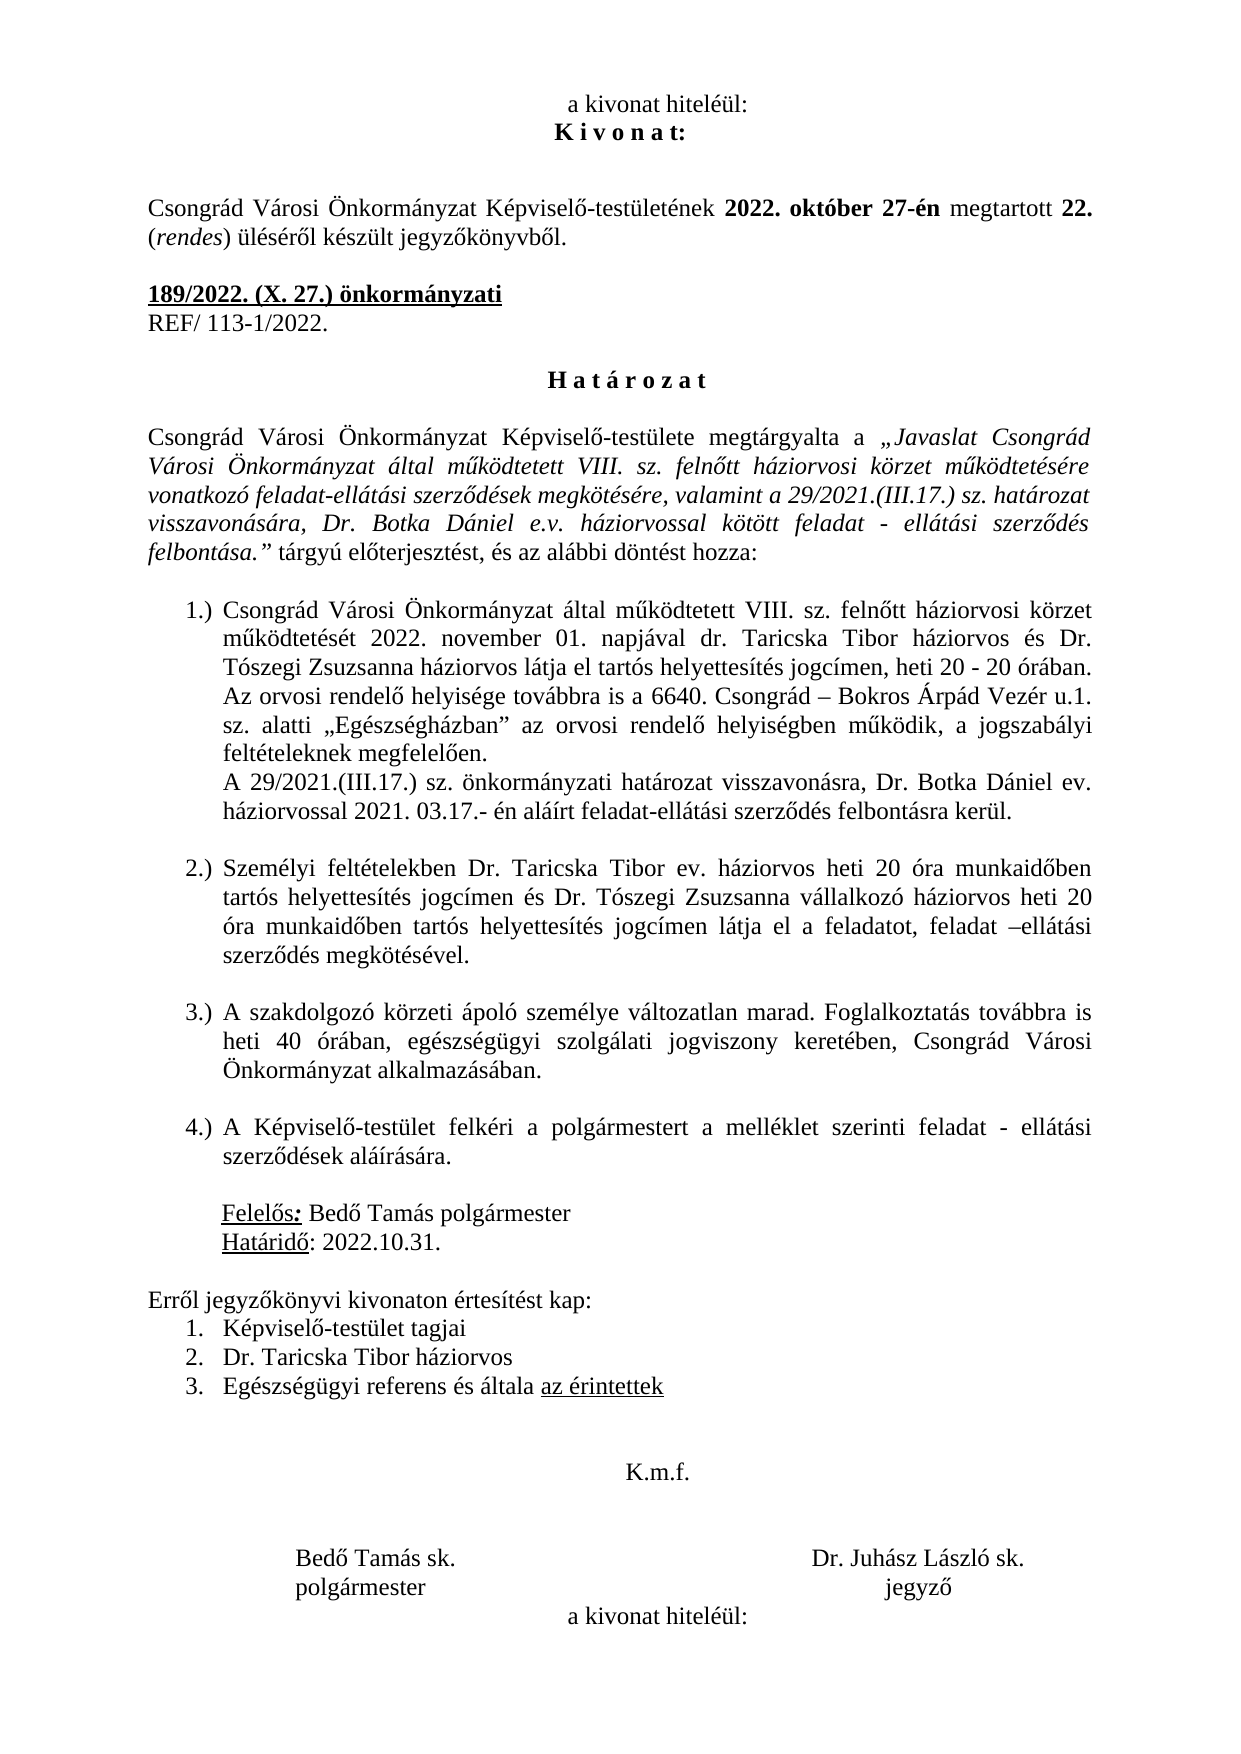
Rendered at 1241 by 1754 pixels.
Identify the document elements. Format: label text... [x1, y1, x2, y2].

text a kivonat hiteléül: [223, 89, 1093, 117]
list Egészségügyi referens és általa az érintettek [185, 1371, 1093, 1400]
text Felelős: Bedő Tamás polgármester [221, 1198, 1093, 1227]
text Bedő Tamás sk. Dr. Juhász László sk. [223, 1543, 1093, 1572]
text Csongrád Városi Önkormányzat Képviselő-testületének 2022. október 27-én megtartott 22. (rendes) üléséről készült jegyzőkönyvből. [148, 193, 1093, 250]
text K i v o n a t: [148, 117, 1093, 146]
text a kivonat hiteléül: [223, 1601, 1093, 1630]
text H a t á r o z a t [148, 365, 1093, 393]
text Erről jegyzőkönyvi kivonaton értesítést kap: [148, 1285, 1093, 1313]
list A szakdolgozó körzeti ápoló személye változatlan marad. Foglalkoztatás továbbra is heti 40 órában, egészségügyi szolgálati jogviszony keretében, Csongrád Városi Önkormányzat alkalmazásában. [185, 997, 1093, 1083]
text Határidő: 2022.10.31. [221, 1227, 1093, 1256]
text K.m.f. [223, 1457, 1093, 1486]
list Dr. Taricska Tibor háziorvos [185, 1342, 1093, 1371]
text 189/2022. (X. 27.) önkormányzati [148, 279, 1093, 308]
list Képviselő-testület tagjai [185, 1313, 1093, 1342]
list A Képviselő-testület felkéri a polgármestert a melléklet szerinti feladat - ellátási szerződések aláírására. [185, 1112, 1093, 1170]
list Csongrád Városi Önkormányzat által működtetett VIII. sz. felnőtt háziorvosi körzet működtetését 2022. november 01. napjával dr. Taricska Tibor háziorvos és Dr. Tószegi Zsuzsanna háziorvos látja el tartós helyettesítés jogcímen, heti 20 - 20 órában. Az orvosi rendelő helyisége továbbra is a 6640. Csongrád – Bokros Árpád Vezér u.1. sz. alatti „Egészségházban” az orvosi rendelő helyiségben működik, a jogszabályi feltételeknek megfelelően. [185, 595, 1093, 767]
text REF/ 113-1/2022. [148, 308, 1093, 337]
text polgármester jegyző [223, 1572, 1093, 1601]
text A 29/2021.(III.17.) sz. önkormányzati határozat visszavonásra, Dr. Botka Dániel ev. háziorvossal 2021. 03.17.- én aláírt feladat-ellátási szerződés felbontásra kerül. [223, 767, 1093, 825]
list Személyi feltételekben Dr. Taricska Tibor ev. háziorvos heti 20 óra munkaidőben tartós helyettesítés jogcímen és Dr. Tószegi Zsuzsanna vállalkozó háziorvos heti 20 óra munkaidőben tartós helyettesítés jogcímen látja el a feladatot, feladat –ellátási szerződés megkötésével. [185, 853, 1093, 968]
text Csongrád Városi Önkormányzat Képviselő-testülete megtárgyalta a „Javaslat Csongrád Városi Önkormányzat által működtetett VIII. sz. felnőtt háziorvosi körzet működtetésére vonatkozó feladat-ellátási szerződések megkötésére, valamint a 29/2021.(III.17.) sz. határozat visszavonására, Dr. Botka Dániel e.v. háziorvossal kötött feladat - ellátási szerződés felbontása.” tárgyú előterjesztést, és az alábbi döntést hozza: [148, 422, 1093, 566]
